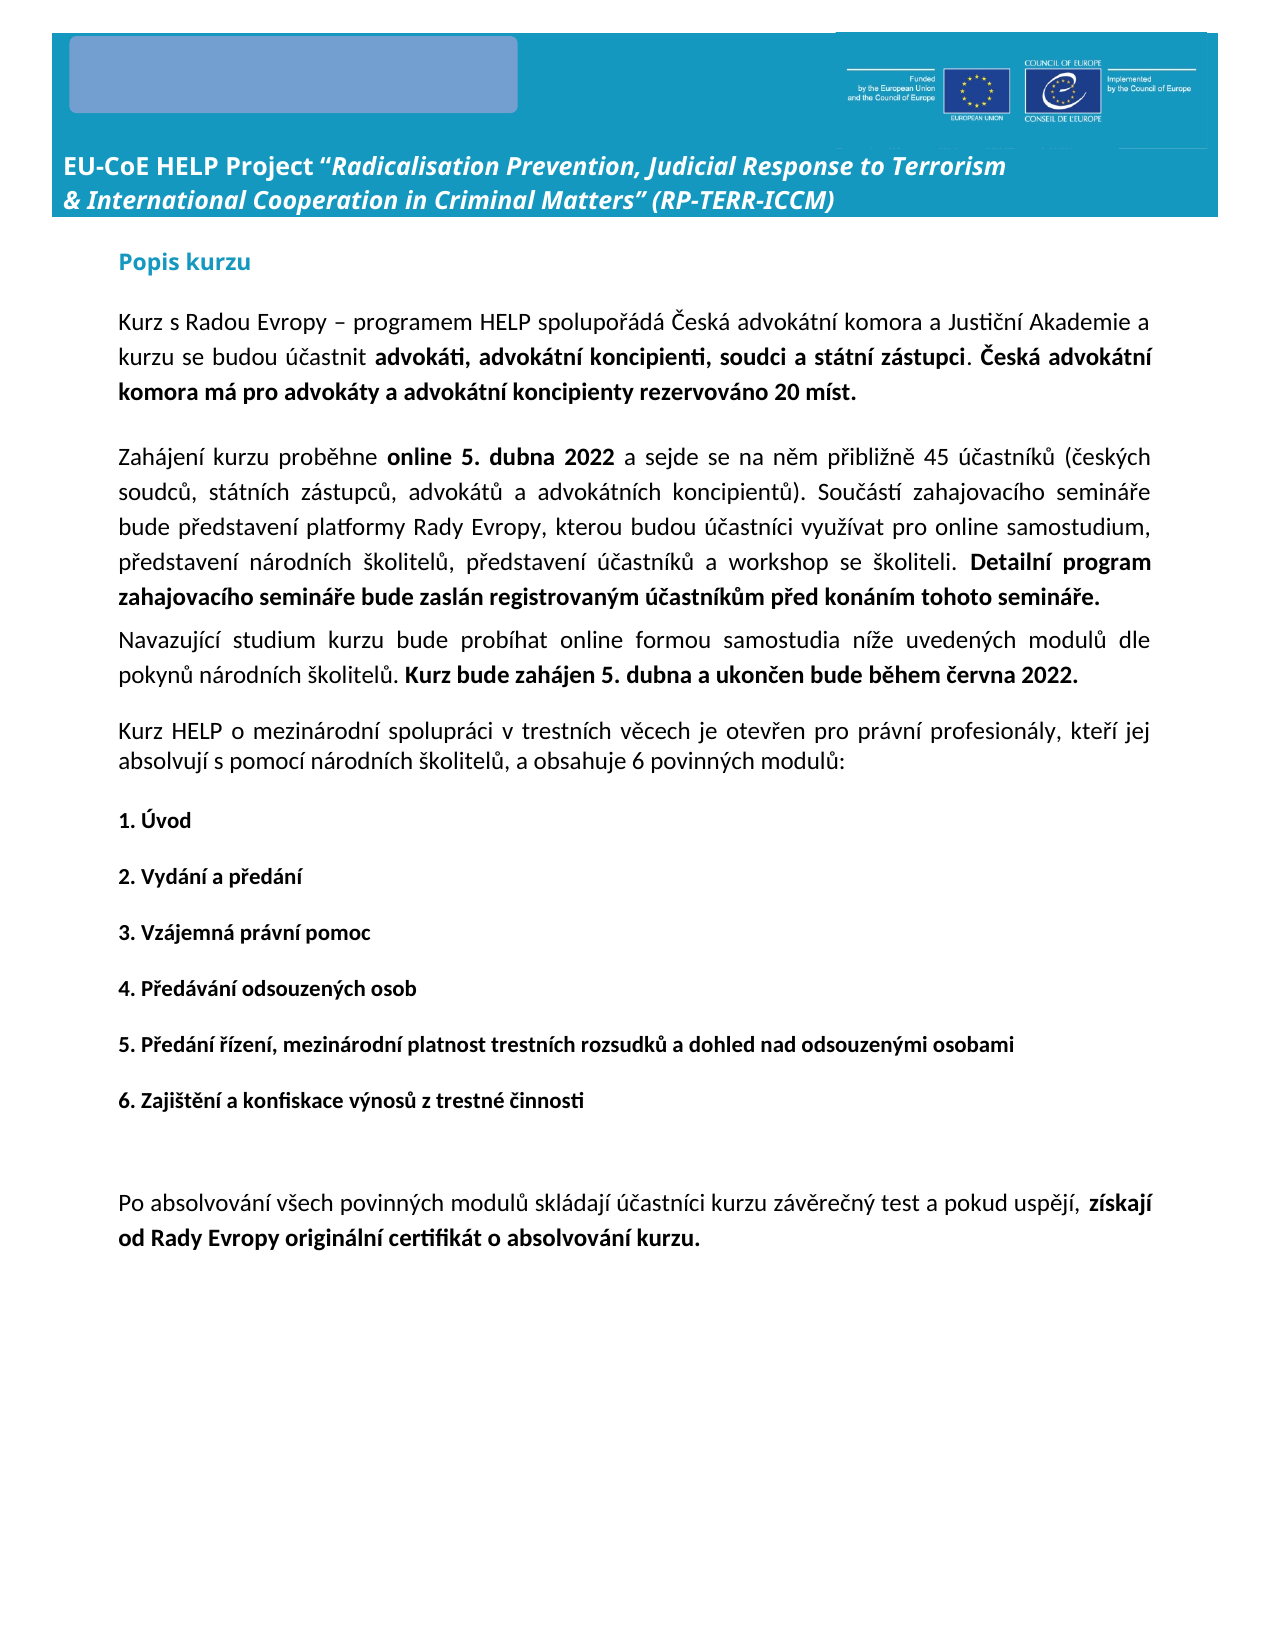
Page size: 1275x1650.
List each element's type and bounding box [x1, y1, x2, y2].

picture [835, 32, 1208, 149]
